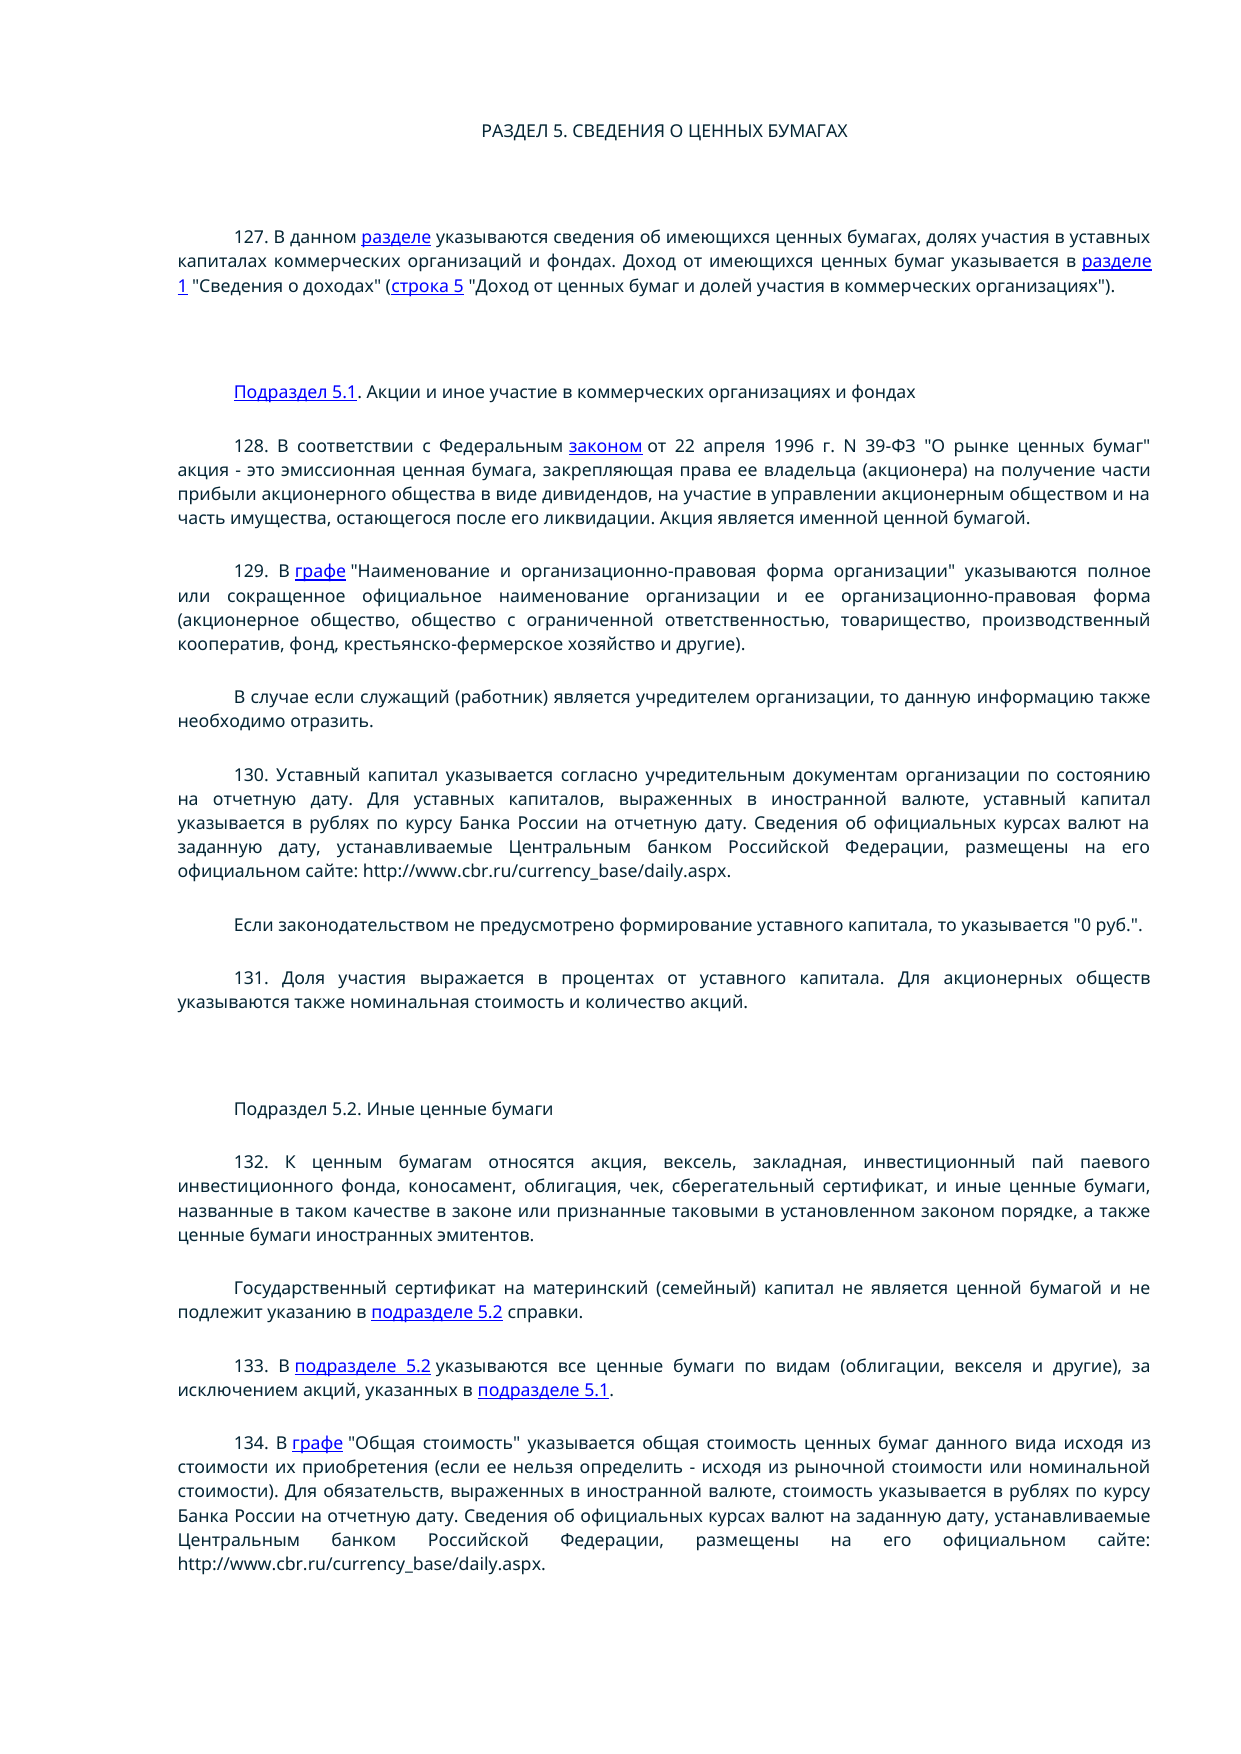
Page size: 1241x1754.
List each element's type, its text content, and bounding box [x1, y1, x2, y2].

text В случае если служащий (работник) является учредителем организации, то данную информацию также необходимо отразить. [177, 685, 1152, 733]
title Подраздел 5.2. Иные ценные бумаги [177, 1096, 1152, 1121]
text 129. В графе "Наименование и организационно-правовая форма организации" указываются полное или сокращенное официальное наименование организации и ее организационно-правовая форма (акционерное общество, общество с ограниченной ответственностью, товарищество, производственный кооператив, фонд, крестьянско-фермерское хозяйство и другие). [177, 559, 1152, 656]
title РАЗДЕЛ 5. СВЕДЕНИЯ О ЦЕННЫХ БУМАГАХ [177, 118, 1152, 142]
text 128. В соответствии с Федеральным законом от 22 апреля 1996 г. N 39-ФЗ "О рынке ценных бумаг" акция - это эмиссионная ценная бумага, закрепляющая права ее владельца (акционера) на получение части прибыли акционерного общества в виде дивидендов, на участие в управлении акционерным обществом и на часть имущества, остающегося после его ликвидации. Акция является именной ценной бумагой. [177, 433, 1152, 530]
title Подраздел 5.1. Акции и иное участие в коммерческих организациях и фондах [177, 380, 1152, 404]
text Государственный сертификат на материнский (семейный) капитал не является ценной бумагой и не подлежит указанию в подразделе 5.2 справки. [177, 1276, 1152, 1324]
text 134. В графе "Общая стоимость" указывается общая стоимость ценных бумаг данного вида исходя из стоимости их приобретения (если ее нельзя определить - исходя из рыночной стоимости или номинальной стоимости). Для обязательств, выраженных в иностранной валюте, стоимость указывается в рублях по курсу Банка России на отчетную дату. Сведения об официальных курсах валют на заданную дату, устанавливаемые Центральным банком Российской Федерации, размещены на его официальном сайте: http://www.cbr.ru/currency_base/daily.aspx. [177, 1431, 1152, 1576]
text Если законодательством не предусмотрено формирование уставного капитала, то указывается "0 руб.". [177, 912, 1152, 936]
text 133. В подразделе 5.2 указываются все ценные бумаги по видам (облигации, векселя и другие), за исключением акций, указанных в подразделе 5.1. [177, 1353, 1152, 1401]
text 132. К ценным бумагам относятся акция, вексель, закладная, инвестиционный пай паевого инвестиционного фонда, коносамент, облигация, чек, сберегательный сертификат, и иные ценные бумаги, названные в таком качестве в законе или признанные таковыми в установленном законом порядке, а также ценные бумаги иностранных эмитентов. [177, 1150, 1152, 1246]
text 131. Доля участия выражается в процентах от уставного капитала. Для акционерных обществ указываются также номинальная стоимость и количество акций. [177, 966, 1152, 1014]
text 130. Уставный капитал указывается согласно учредительным документам организации по состоянию на отчетную дату. Для уставных капиталов, выраженных в иностранной валюте, уставный капитал указывается в рублях по курсу Банка России на отчетную дату. Сведения об официальных курсах валют на заданную дату, устанавливаемые Центральным банком Российской Федерации, размещены на его официальном сайте: http://www.cbr.ru/currency_base/daily.aspx. [177, 762, 1152, 883]
text 127. В данном разделе указываются сведения об имеющихся ценных бумагах, долях участия в уставных капиталах коммерческих организаций и фондах. Доход от имеющихся ценных бумаг указывается в разделе 1 "Сведения о доходах" (строка 5 "Доход от ценных бумаг и долей участия в коммерческих организациях"). [177, 225, 1152, 297]
